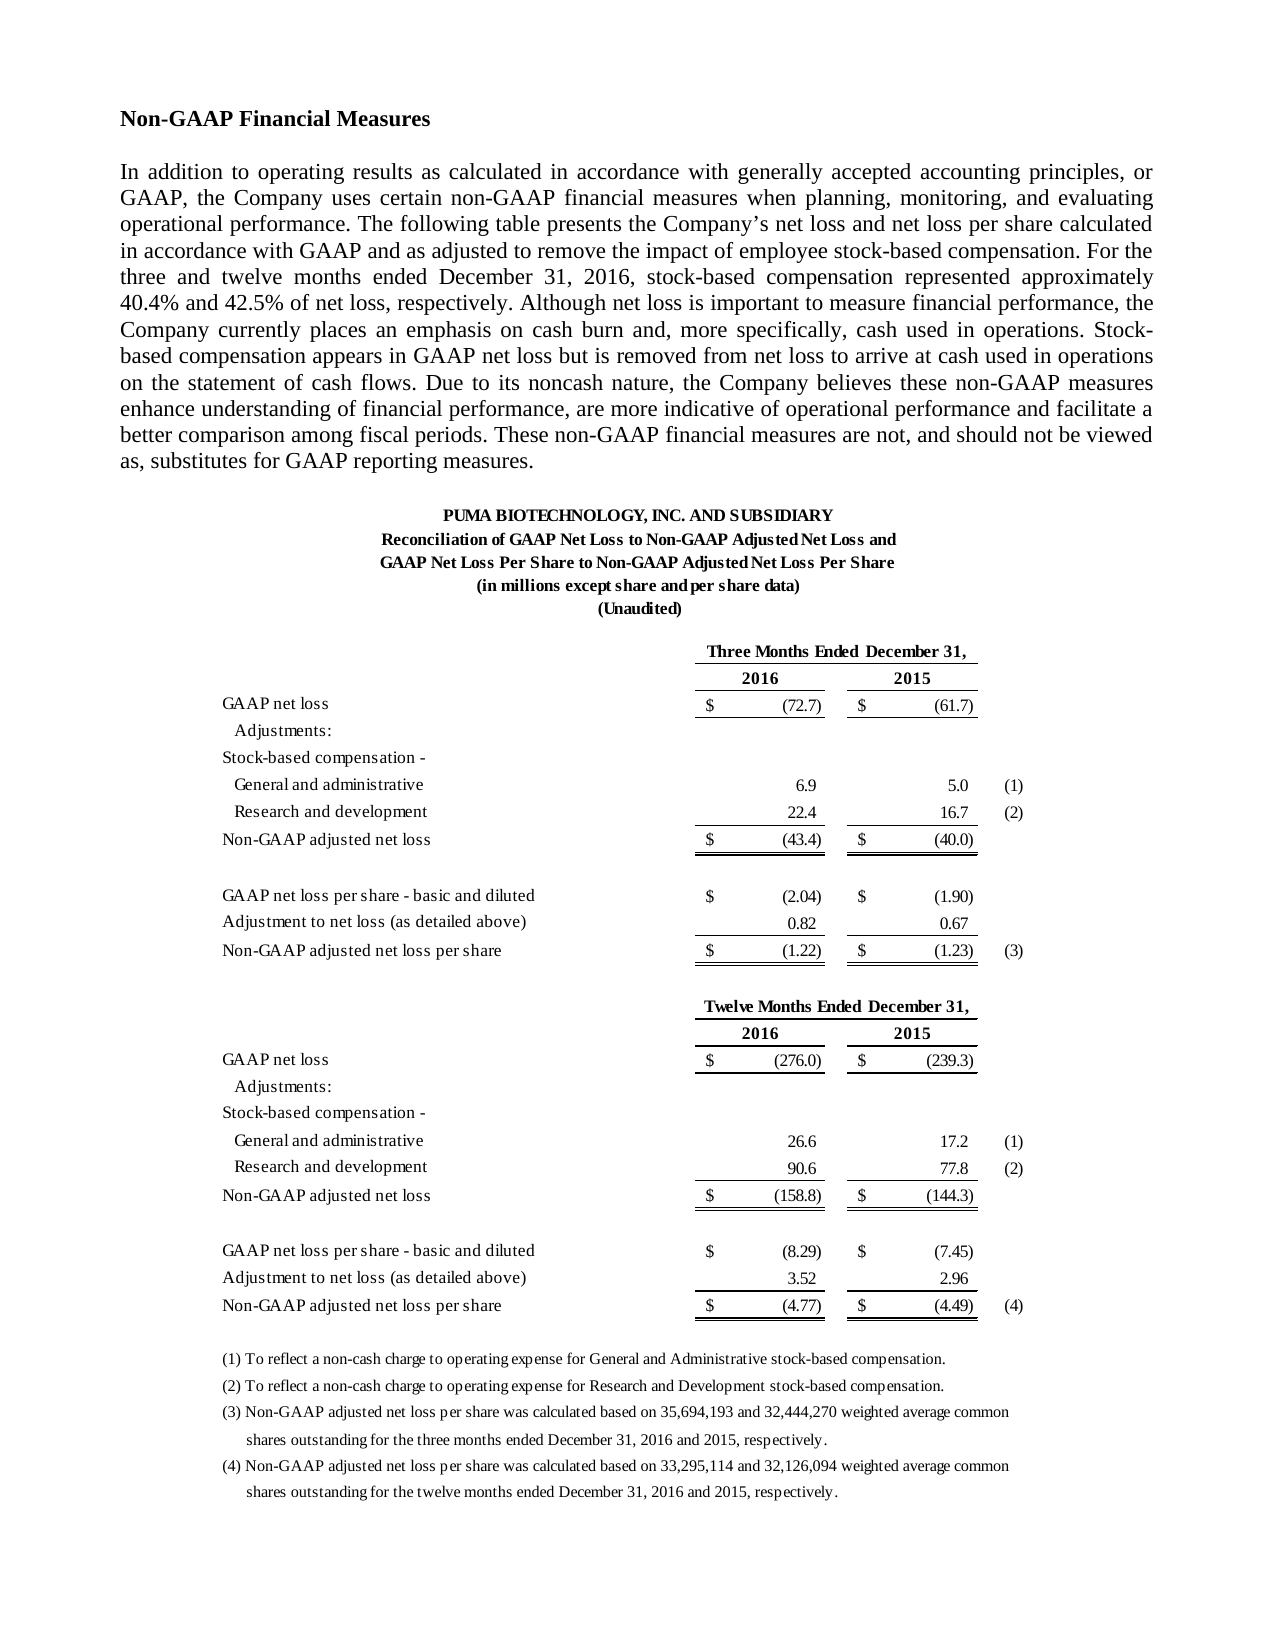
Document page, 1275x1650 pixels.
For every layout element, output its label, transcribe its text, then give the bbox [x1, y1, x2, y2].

text Non-GAAP Financial Measures [120, 105, 1157, 131]
text In addition to operating results as calculated in accordance with generally accepted accounting principles, or GAAP, the Company uses certain non-GAAP financial measures when planning, monitoring, and evaluating operational performance. The following table presents the Company’s net loss and net loss per share calculated in accordance with GAAP and as adjusted to remove the impact of employee stock-based compensation. For the three and twelve months ended December 31, 2016, stock-based compensation represented approximately 40.4% and 42.5% of net loss, respectively. Although net loss is important to measure financial performance, the Company currently places an emphasis on cash burn and, more specifically, cash used in operations. Stock-based compensation appears in GAAP net loss but is removed from net loss to arrive at cash used in operations on the statement of cash flows. Due to its noncash nature, the Company believes these non-GAAP measures enhance understanding of financial performance, are more indicative of operational performance and facilitate a better comparison among fiscal periods. These non-GAAP financial measures are not, and should not be viewed as, substitutes for GAAP reporting measures. [120, 158, 1155, 474]
